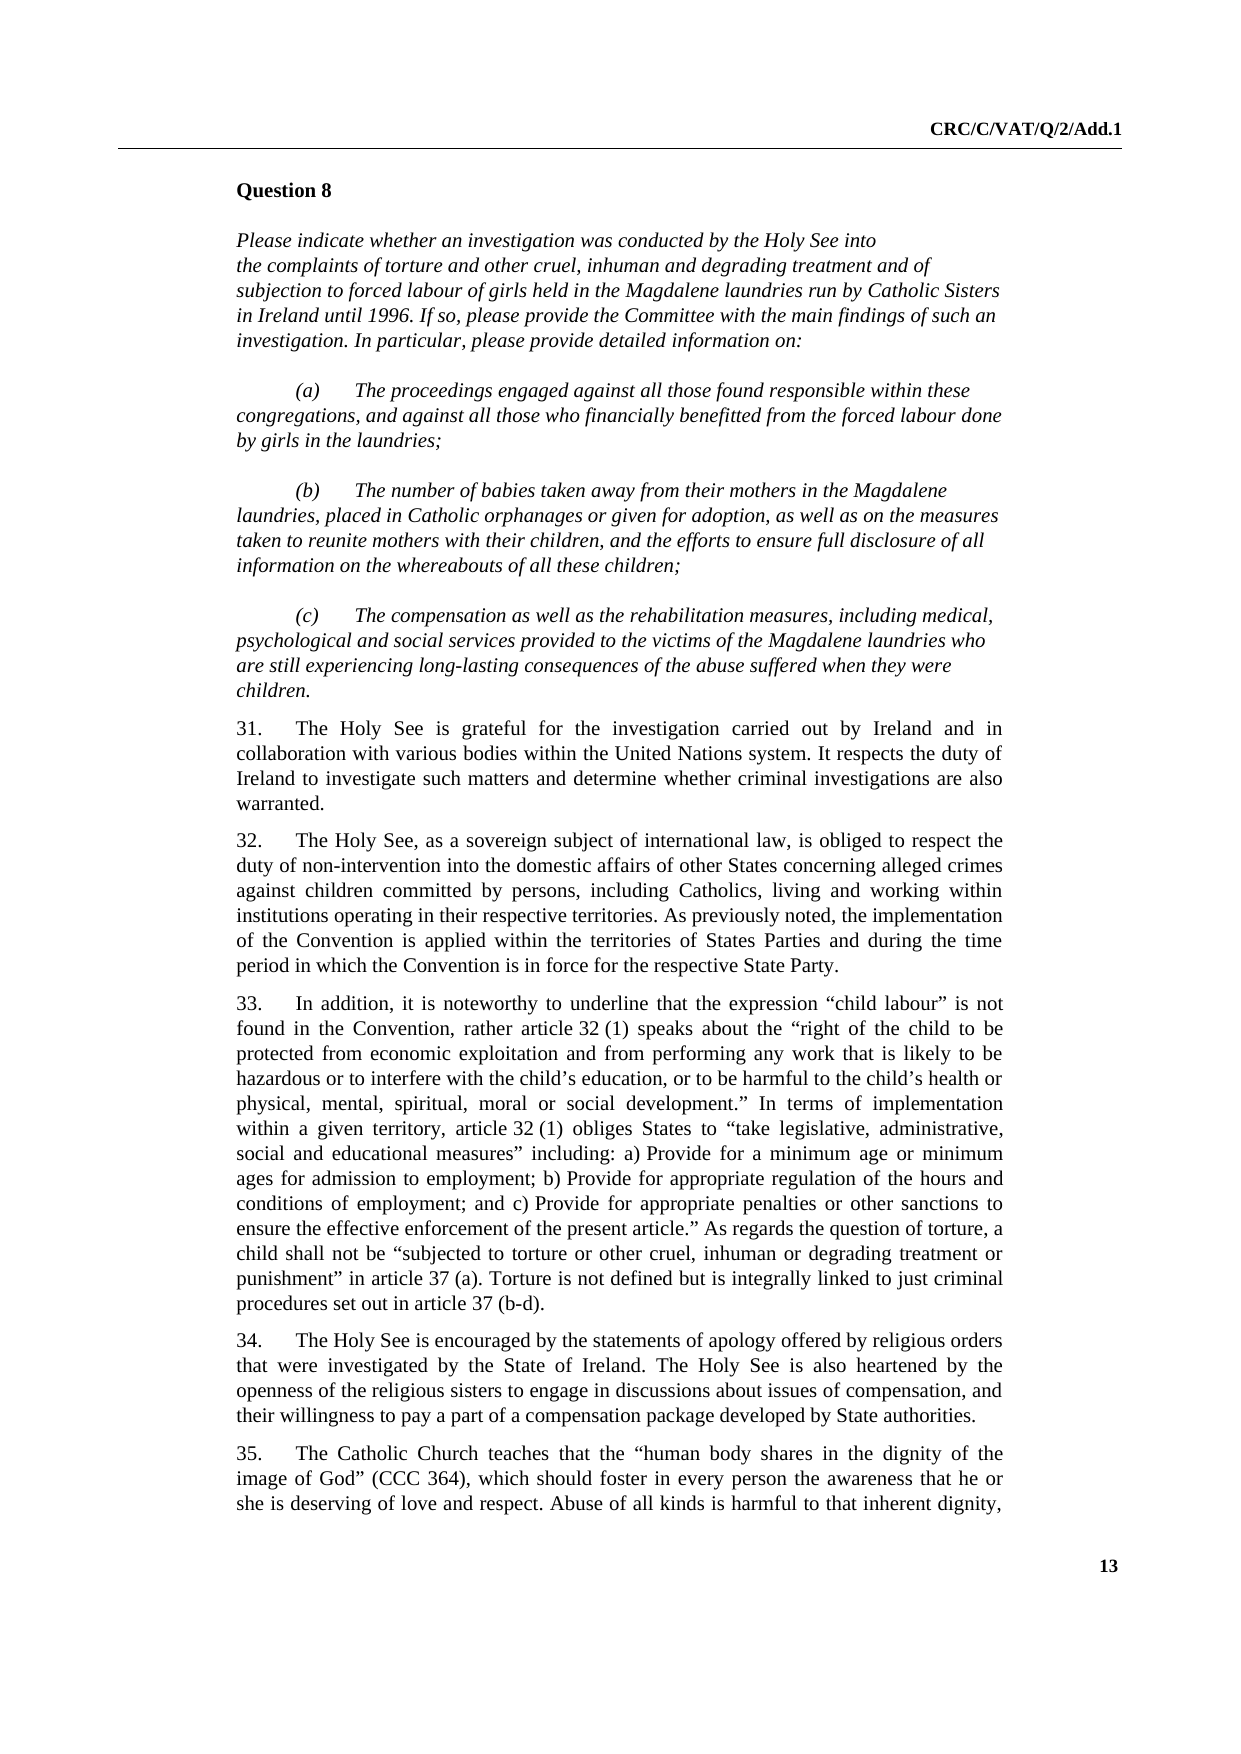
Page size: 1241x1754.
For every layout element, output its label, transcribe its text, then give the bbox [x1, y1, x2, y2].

text Question 8 [118, 177, 1004, 202]
list In addition, it is noteworthy to underline that the expression “child labour” is not found in the Convention, rather article 32 (1) speaks about the “right of the child to be protected from economic exploitation and from performing any work that is likely to be hazardous or to interfere with the child’s education, or to be harmful to the child’s health or physical, mental, spiritual, moral or social development.” In terms of implementation within a given territory, article 32 (1) obliges States to “take legislative, administrative, social and educational measures” including: a) Provide for a minimum age or minimum ages for admission to employment; b) Provide for appropriate regulation of the hours and conditions of employment; and c) Provide for appropriate penalties or other sanctions to ensure the effective enforcement of the present article.” As regards the question of torture, a child shall not be “subjected to torture or other cruel, inhuman or degrading treatment or punishment” in article 37 (a). Torture is not defined but is integrally linked to just criminal procedures set out in article 37 (b-d). [236, 990, 1004, 1315]
list The Holy See is grateful for the investigation carried out by and in collaboration with various bodies within the United Nations system. It respects the duty of to investigate such matters and determine whether criminal investigations are also warranted. [236, 715, 1004, 815]
text (b) The number of babies taken away from their mothers in the Magdalene laundries, placed in Catholic orphanages or given for adoption, as well as on the measures taken to reunite mothers with their children, and the efforts to ensure full disclosure of all information on the whereabouts of all these children; [118, 477, 1004, 577]
list The Holy See is encouraged by the statements of apology offered by religious orders that were investigated by the State of Ireland. The Holy See is also heartened by the openness of the religious sisters to engage in discussions about issues of compensation, and their willingness to pay a part of a compensation package developed by State authorities. [236, 1327, 1004, 1427]
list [236, 1440, 1004, 1515]
text Please indicate whether an investigation was conducted by the Holy See into the complaints of torture and other cruel, inhuman and degrading treatment and of subjection to forced labour of girls held in the Magdalene laundries run by Catholic Sisters in until 1996. If so, please provide the Committee with the main findings of such an investigation. In particular, please provide detailed information on: [118, 227, 1004, 352]
text (c) The compensation as well as the rehabilitation measures, including medical, psychological and social services provided to the victims of the Magdalene laundries who are still experiencing long-lasting consequences of the abuse suffered when they were children. [118, 602, 1004, 702]
text (a) The proceedings engaged against all those found responsible within these congregations, and against all those who financially benefitted from the forced labour done by girls in the laundries; [118, 377, 1004, 452]
list The Holy See, as a sovereign subject of international law, is obliged to respect the duty of non-intervention into the domestic affairs of other States concerning alleged crimes against children committed by persons, including Catholics, living and working within institutions operating in their respective territories. As previously noted, the implementation of the Convention is applied within the territories of States Parties and during the time period in which the Convention is in force for the respective State Party. [236, 827, 1004, 977]
